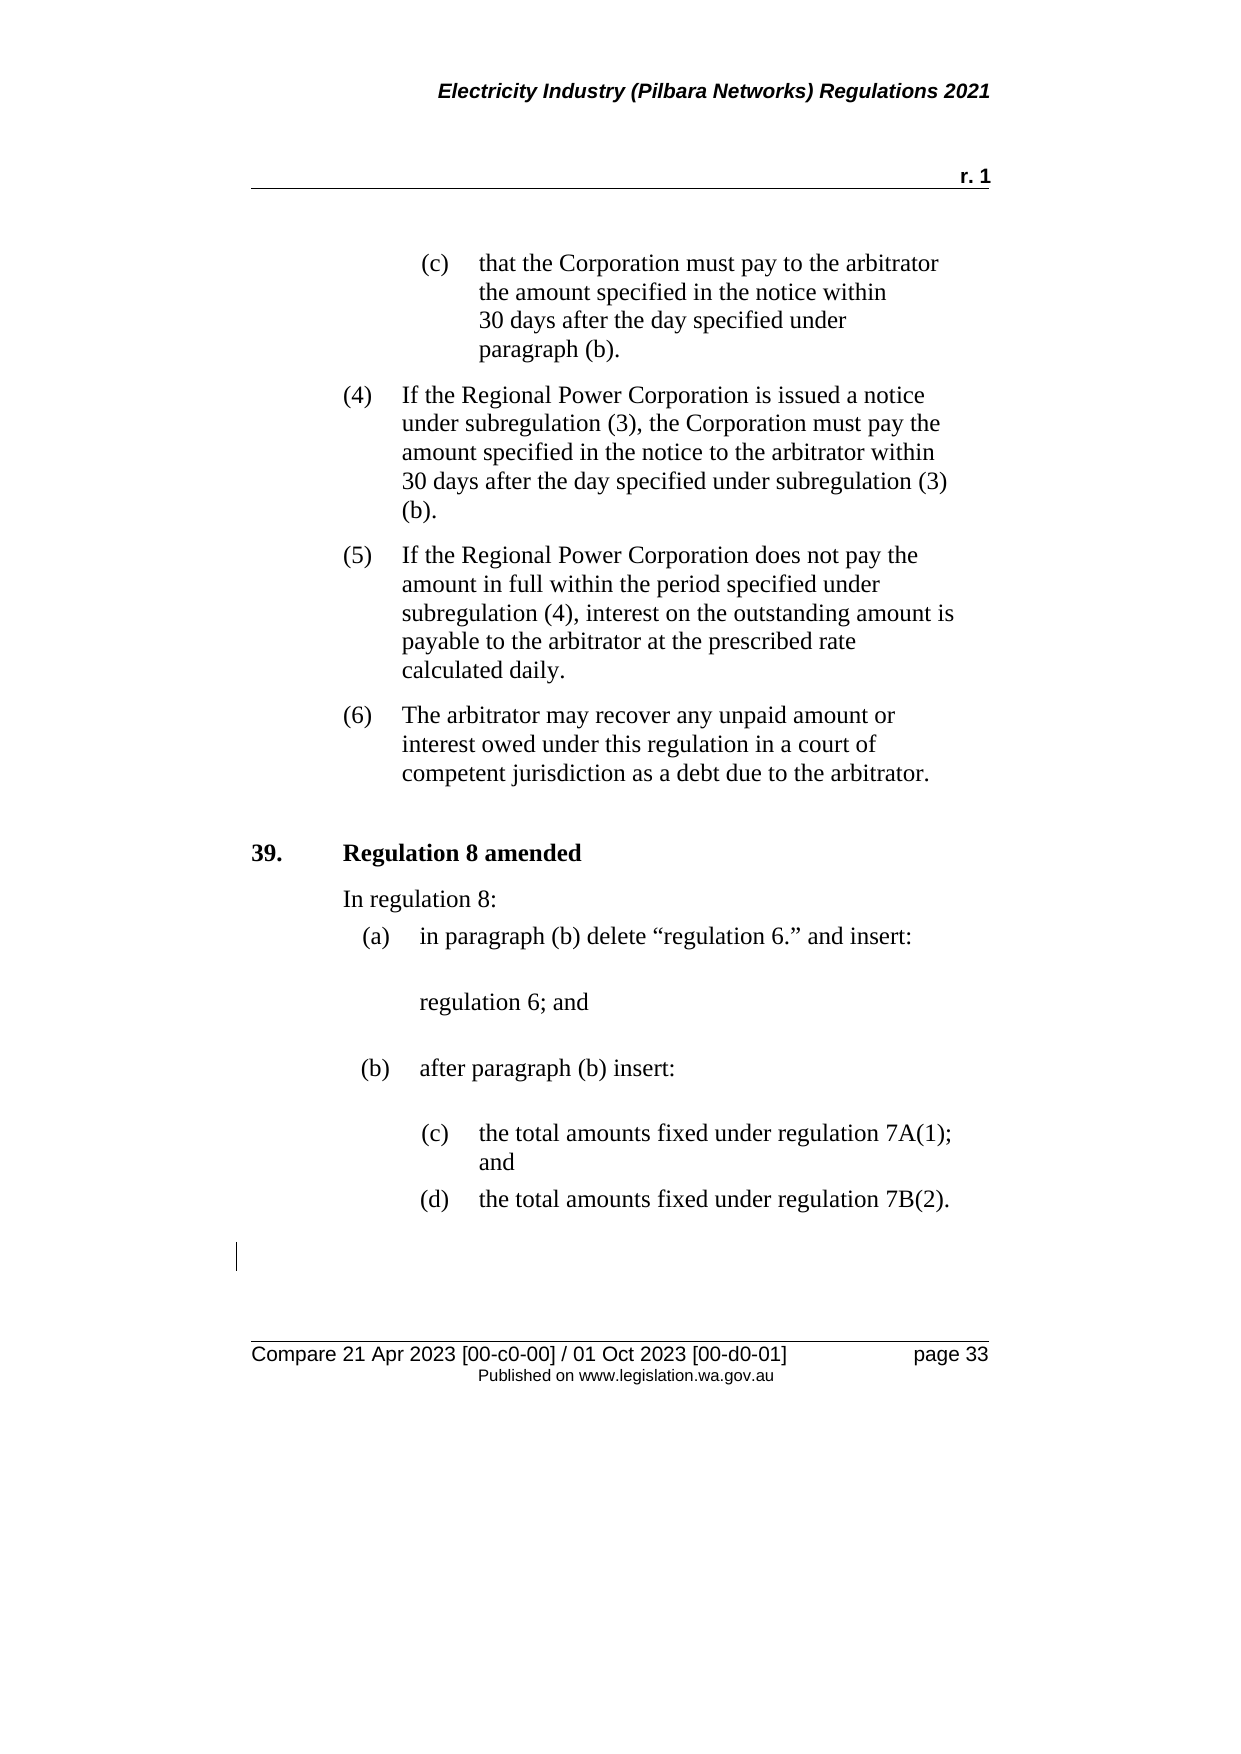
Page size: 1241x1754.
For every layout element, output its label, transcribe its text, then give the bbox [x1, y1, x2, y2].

text (6) The arbitrator may recover any unpaid amount or interest owed under this regulation in a court of competent jurisdiction as a debt due to the arbitrator. [313, 701, 959, 787]
text (a) in paragraph (b) delete “regulation 6.” and insert: [251, 921, 989, 950]
text (5) If the Regional Power Corporation does not pay the amount in full within the period specified under subregulation (4), interest on the outstanding amount is payable to the arbitrator at the prescribed rate calculated daily. [313, 540, 959, 684]
text regulation 6; and [251, 987, 989, 1016]
text In regulation 8: [251, 884, 989, 913]
text (c) the total amounts fixed under regulation 7A(1); and [390, 1118, 959, 1176]
text (b) after paragraph (b) insert: [251, 1053, 989, 1081]
text (c) that the Corporation must pay to the arbitrator the amount specified in the notice within 30 days after the day specified under paragraph (b). [390, 248, 959, 363]
subtitle 39. Regulation 8 amended [251, 838, 989, 867]
text (d) the total amounts fixed under regulation 7B(2). [390, 1184, 959, 1213]
text (4) If the Regional Power Corporation is issued a notice under subregulation (3), the Corporation must pay the amount specified in the notice to the arbitrator within 30 days after the day specified under subregulation (3)(b). [313, 380, 959, 523]
